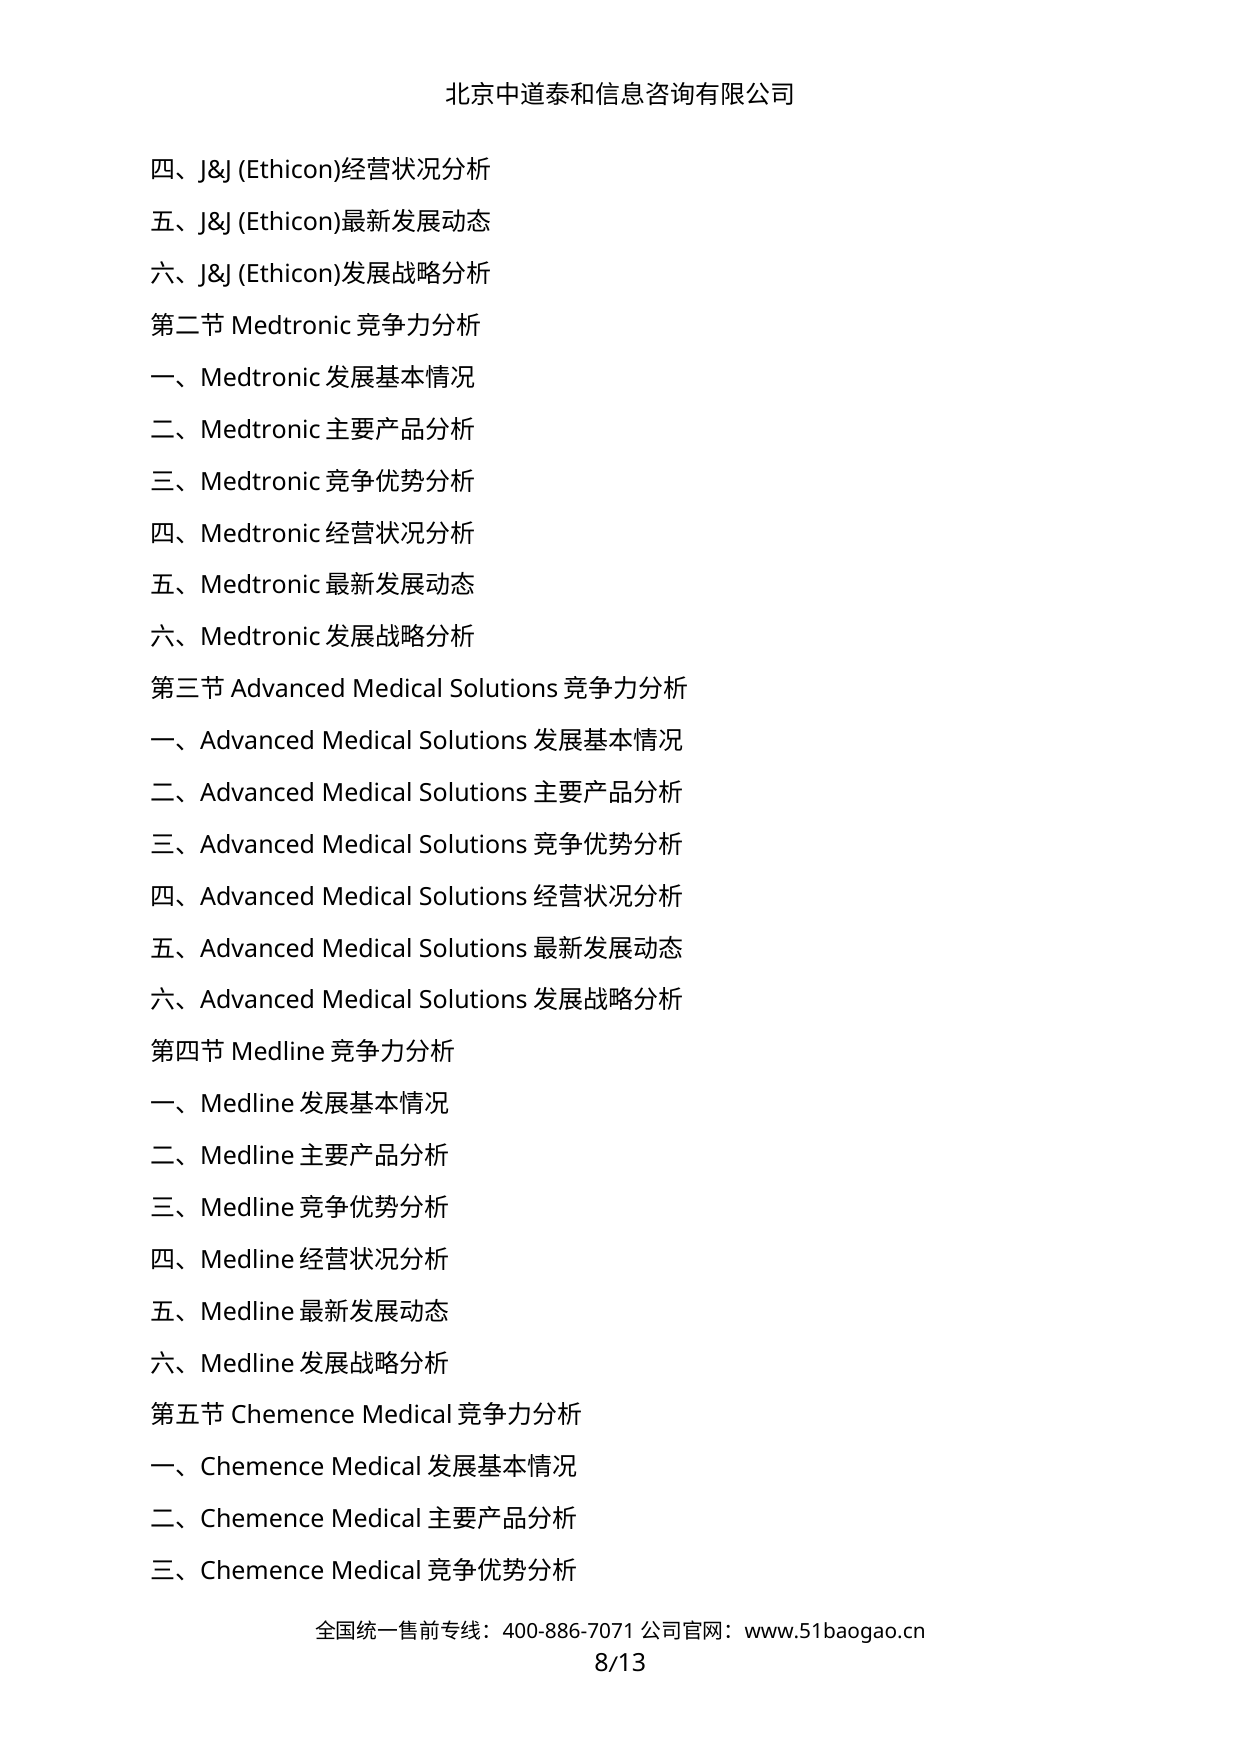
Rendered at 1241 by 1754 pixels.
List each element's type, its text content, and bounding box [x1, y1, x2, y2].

text 六、Medline发展战略分析 [150, 1343, 1090, 1379]
text 一、Medline发展基本情况 [150, 1084, 1090, 1120]
text 第四节 Medline竞争力分析 [150, 1032, 1090, 1068]
text 五、Medline最新发展动态 [150, 1291, 1090, 1327]
text 二、Medtronic主要产品分析 [150, 409, 1090, 446]
text 三、Advanced Medical Solutions竞争优势分析 [150, 824, 1090, 861]
text 六、Medtronic发展战略分析 [150, 617, 1090, 653]
text 五、J&J (Ethicon)最新发展动态 [150, 202, 1090, 238]
text 三、Medtronic竞争优势分析 [150, 461, 1090, 497]
text 一、Advanced Medical Solutions发展基本情况 [150, 721, 1090, 757]
text 二、Advanced Medical Solutions主要产品分析 [150, 772, 1090, 809]
text 二、Medline主要产品分析 [150, 1136, 1090, 1172]
text 三、Medline竞争优势分析 [150, 1187, 1090, 1224]
text 第五节 Chemence Medical竞争力分析 [150, 1395, 1090, 1431]
text 三、Chemence Medical竞争优势分析 [150, 1551, 1090, 1587]
text 四、Medtronic经营状况分析 [150, 513, 1090, 549]
text 五、Medtronic最新发展动态 [150, 565, 1090, 601]
text 一、Medtronic发展基本情况 [150, 357, 1090, 394]
text 六、Advanced Medical Solutions发展战略分析 [150, 980, 1090, 1016]
text 五、Advanced Medical Solutions最新发展动态 [150, 928, 1090, 964]
text 四、Medline经营状况分析 [150, 1239, 1090, 1276]
text 一、Chemence Medical发展基本情况 [150, 1447, 1090, 1483]
text 第三节 Advanced Medical Solutions竞争力分析 [150, 669, 1090, 705]
text 四、J&J (Ethicon)经营状况分析 [150, 150, 1090, 186]
text 二、Chemence Medical主要产品分析 [150, 1499, 1090, 1535]
text 四、Advanced Medical Solutions经营状况分析 [150, 876, 1090, 912]
text 第二节 Medtronic竞争力分析 [150, 306, 1090, 342]
text 六、J&J (Ethicon)发展战略分析 [150, 254, 1090, 290]
